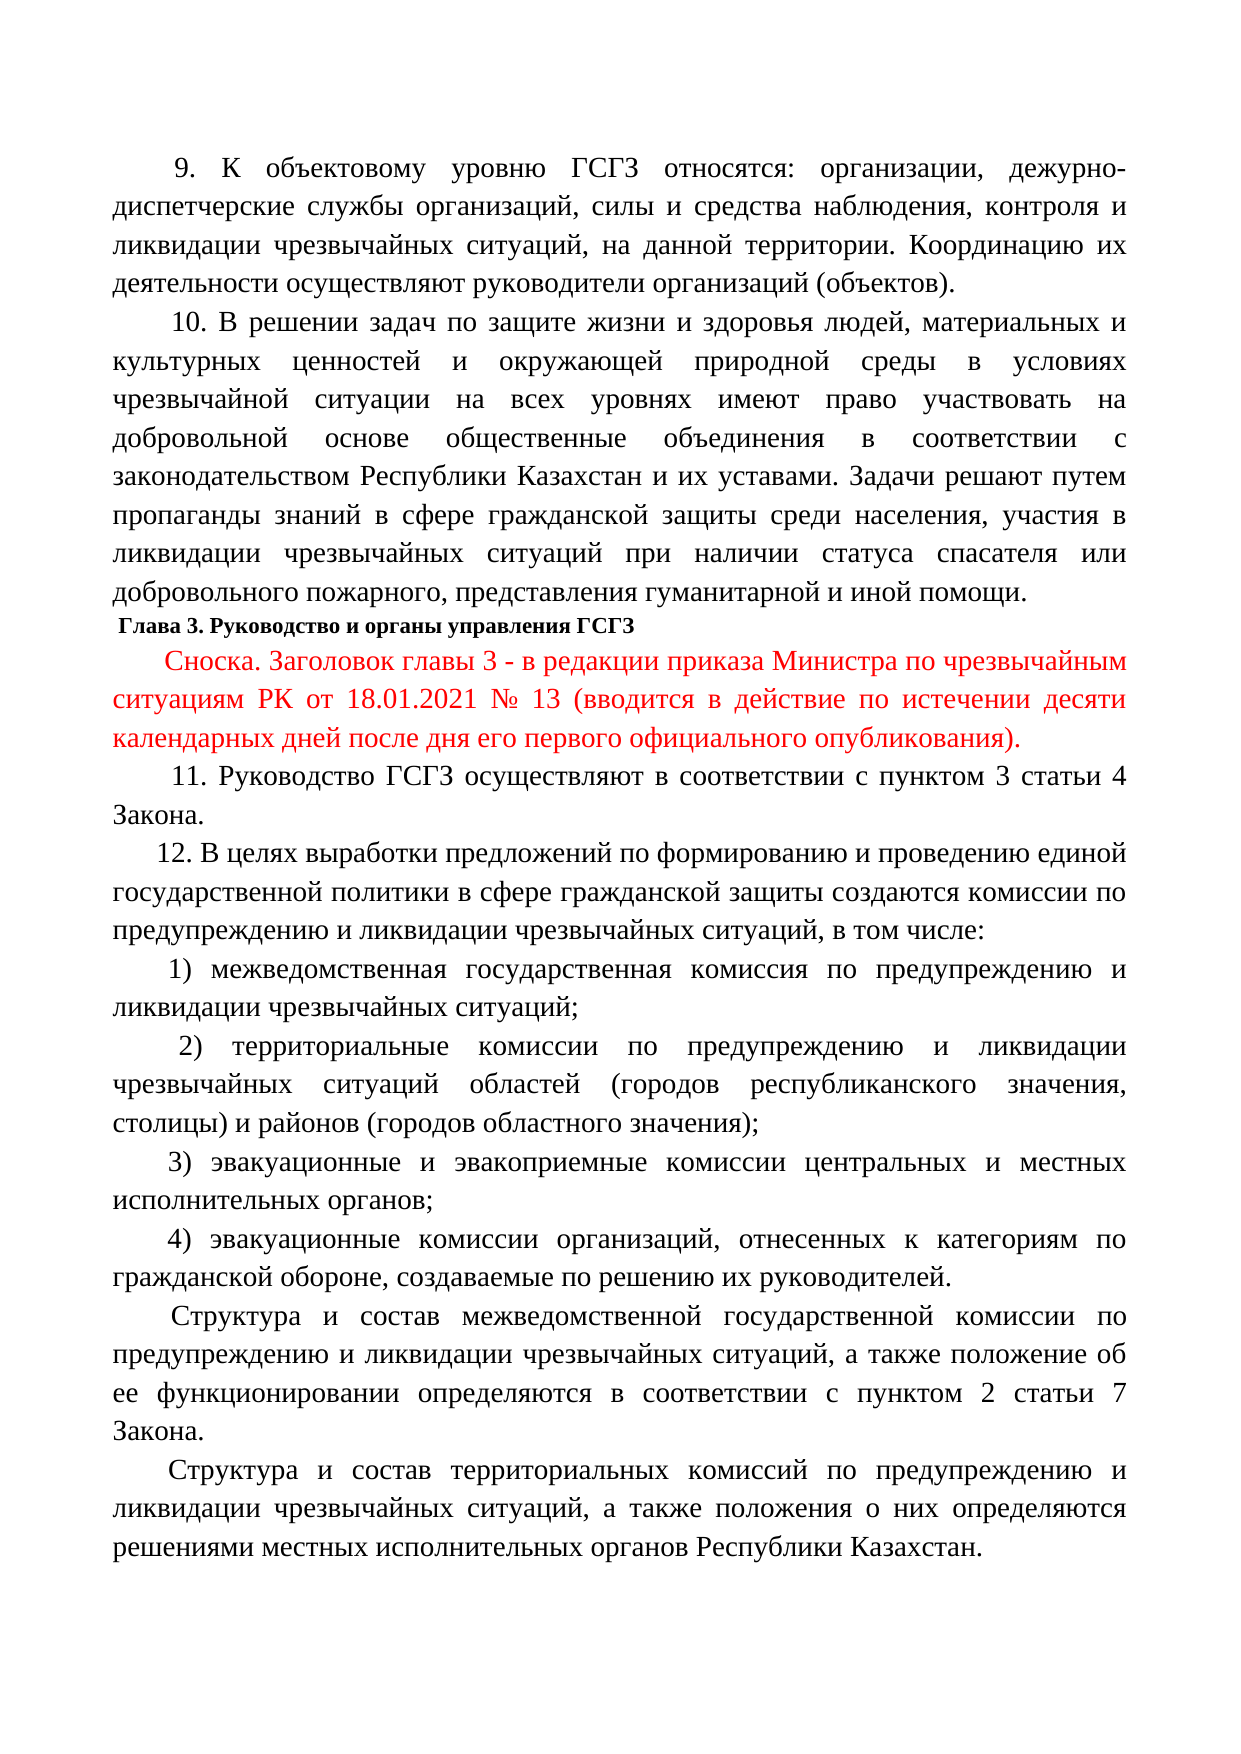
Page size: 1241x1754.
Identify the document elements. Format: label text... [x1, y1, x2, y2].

text 10. В решении задач по защите жизни и здоровья людей, материальных и культурных ценностей и окружающей природной среды в условиях чрезвычайной ситуации на всех уровнях имеют право участвовать на добровольной основе общественные объединения в соответствии с законодательством Республики Казахстан и их уставами. Задачи решают путем пропаганды знаний в сфере гражданской защиты среди населения, участия в ликвидации чрезвычайных ситуаций при наличии статуса спасателя или добровольного пожарного, представления гуманитарной и иной помощи. [112, 304, 1128, 607]
text Структура и состав межведомственной государственной комиссии по предупреждению и ликвидации чрезвычайных ситуаций, а также положение об ее функционировании определяются в соответствии с пунктом 2 статьи 7 Закона. [112, 1298, 1128, 1447]
text Структура и состав территориальных комиссий по предупреждению и ликвидации чрезвычайных ситуаций, а также положения о них определяются решениями местных исполнительных органов Республики Казахстан. [112, 1452, 1128, 1563]
text Глава 3. Руководство и органы управления ГСГЗ [112, 612, 1128, 639]
text 2) территориальные комиссии по предупреждению и ликвидации чрезвычайных ситуаций областей (городов республиканского значения, столицы) и районов (городов областного значения); [112, 1028, 1128, 1139]
text 12. В целях выработки предложений по формированию и проведению единой государственной политики в сфере гражданской защиты создаются комиссии по предупреждению и ликвидации чрезвычайных ситуаций, в том числе: [112, 835, 1128, 946]
text 9. К объектовому уровню ГСГЗ относятся: организации, дежурно-диспетчерские службы организаций, силы и средства наблюдения, контроля и ликвидации чрезвычайных ситуаций, на данной территории. Координацию их деятельности осуществляют руководители организаций (объектов). [112, 150, 1128, 299]
text Сноска. Заголовок главы 3 - в редакции приказа Министра по чрезвычайным ситуациям РК от 18.01.2021 № 13 (вводится в действие по истечении десяти календарных дней после дня его первого официального опубликования). [112, 643, 1128, 753]
text 11. Руководство ГСГЗ осуществляют в соответствии с пунктом 3 статьи 4 Закона. [112, 758, 1128, 830]
text 3) эвакуационные и эвакоприемные комиссии центральных и местных исполнительных органов; [112, 1144, 1128, 1216]
text 1) межведомственная государственная комиссия по предупреждению и ликвидации чрезвычайных ситуаций; [112, 951, 1128, 1023]
text 4) эвакуационные комиссии организаций, отнесенных к категориям по гражданской обороне, создаваемые по решению их руководителей. [112, 1221, 1128, 1293]
